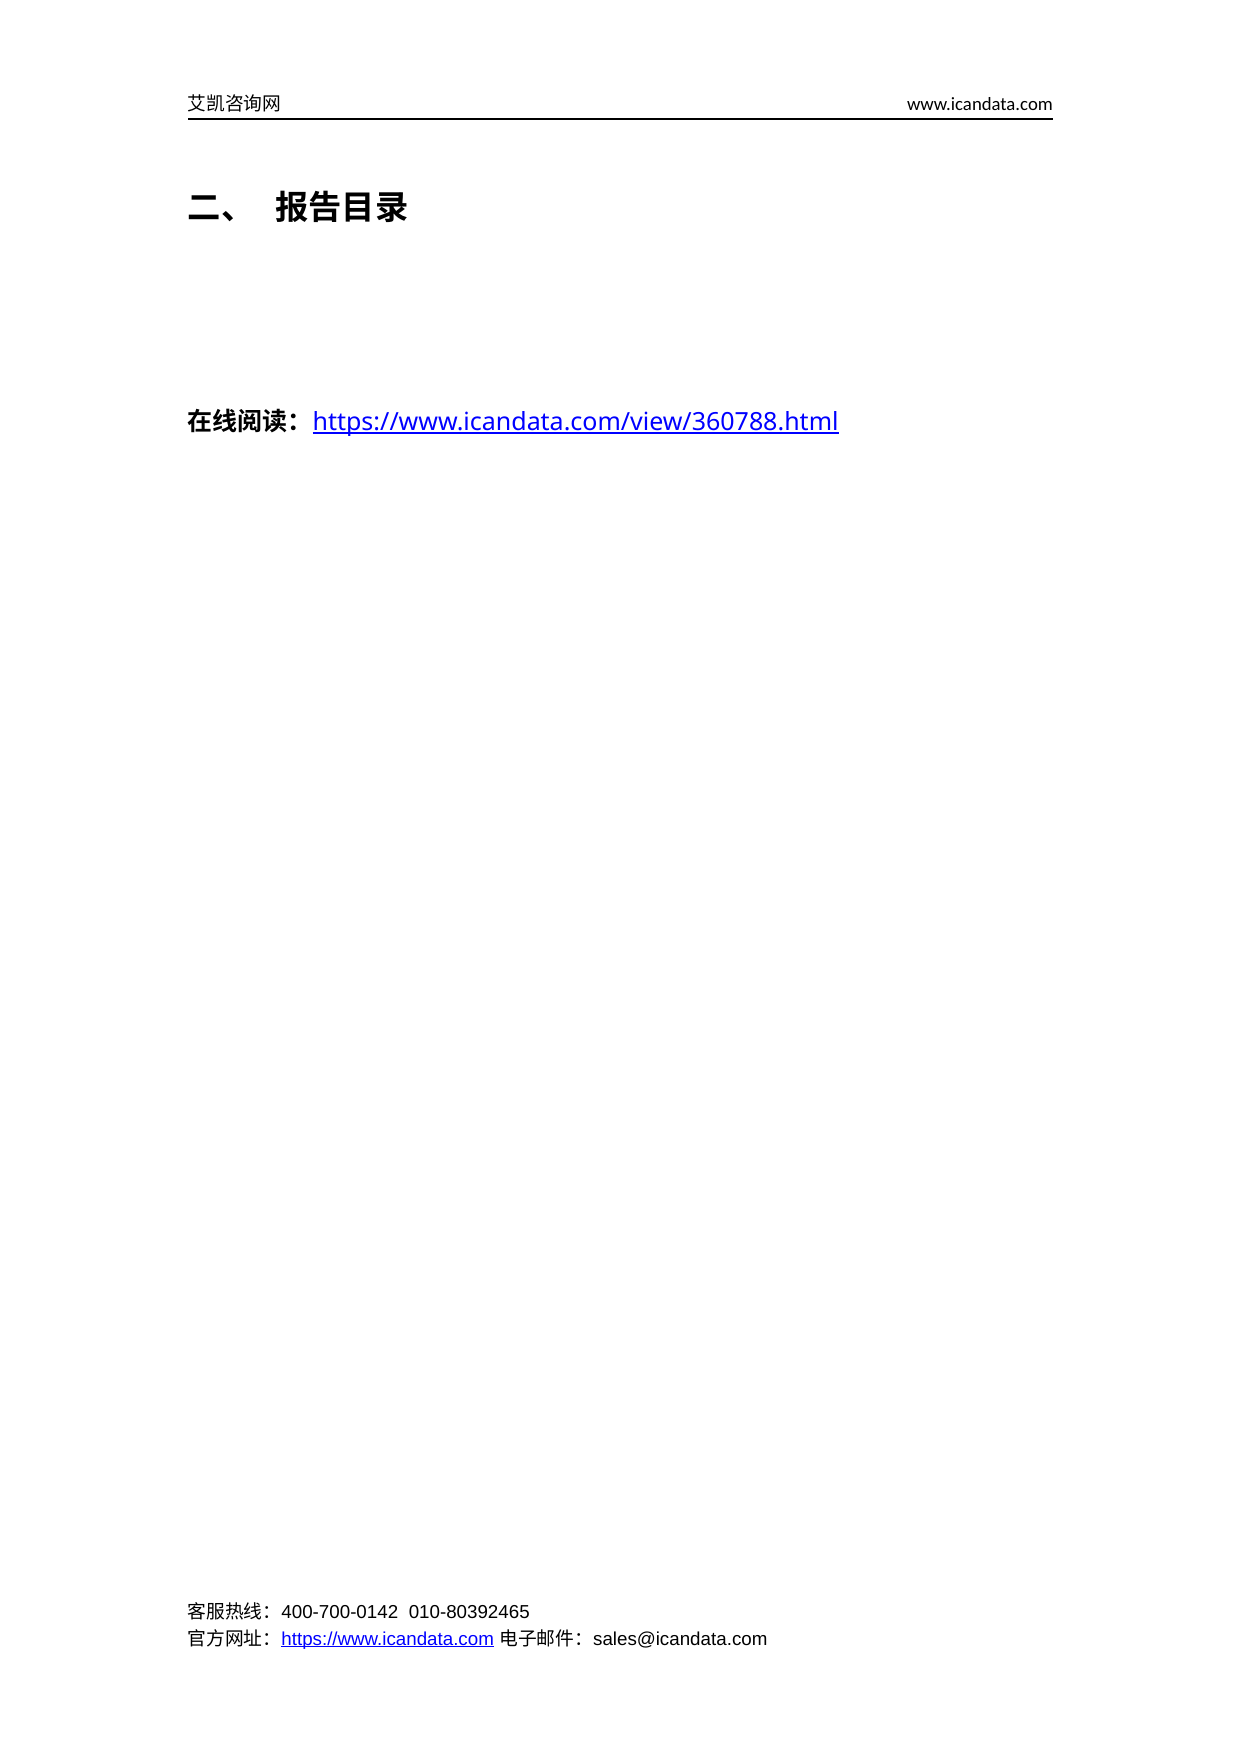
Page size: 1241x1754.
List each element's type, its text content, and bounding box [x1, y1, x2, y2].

subtitle 报告目录 [187, 172, 1053, 237]
text 在线阅读：https://www.icandata.com/view/360788.html [187, 387, 1053, 452]
